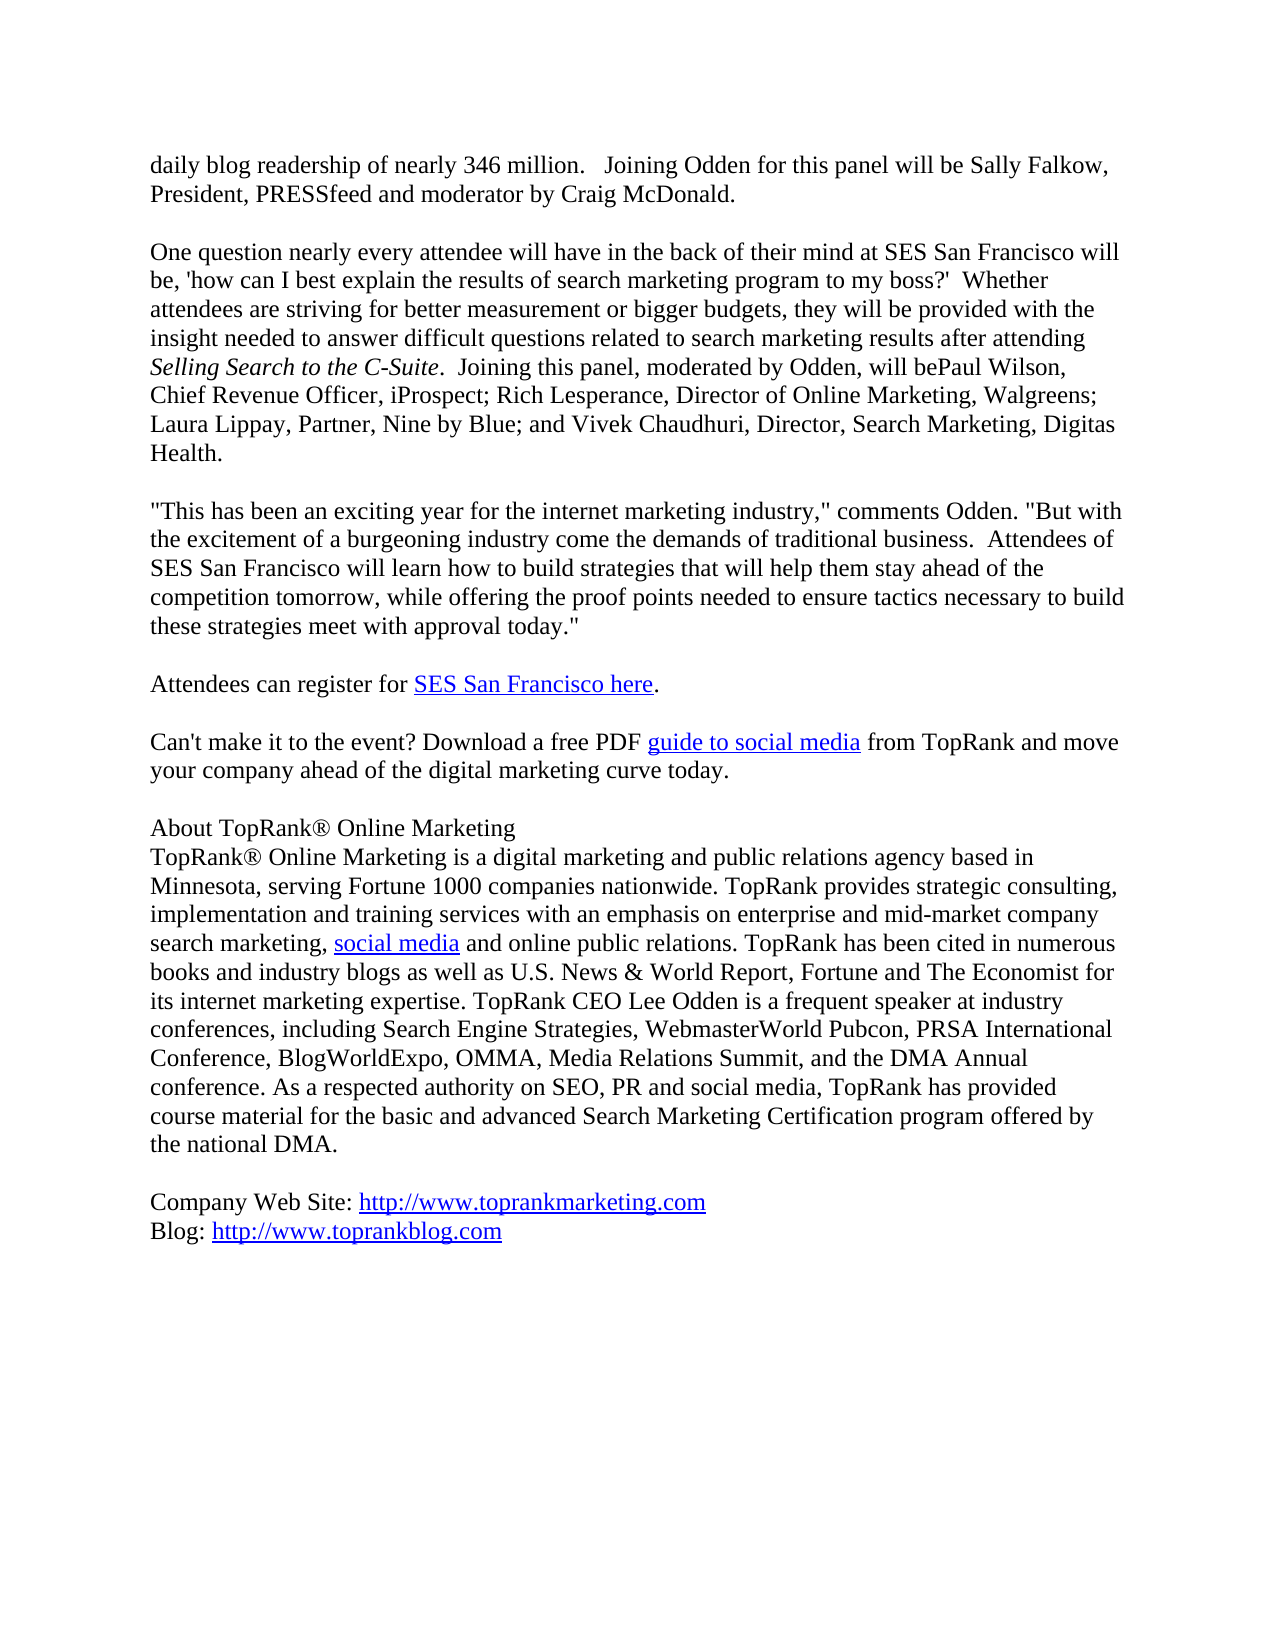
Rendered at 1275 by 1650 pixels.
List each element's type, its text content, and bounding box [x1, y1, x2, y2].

text "This has been an exciting year for the internet marketing industry," comments Odden. "But with the excitement of a burgeoning industry come the demands of traditional business. Attendees of SES San Francisco will learn how to build strategies that will help them stay ahead of the competition tomorrow, while offering the proof points needed to ensure tactics necessary to build these strategies meet with approval today." [150, 496, 1125, 639]
text Company Web Site: http://www.toprankmarketing.com Blog: http://www.toprankblog.com [150, 1187, 1125, 1245]
text One question nearly every attendee will have in the back of their mind at SES San Francisco will be, 'how can I best explain the results of search marketing program to my boss?' Whether attendees are striving for better measurement or bigger budgets, they will be provided with the insight needed to answer difficult questions related to search marketing results after attending Selling Search to the C-Suite. Joining this panel, moderated by Odden, will bePaul Wilson, Chief Revenue Officer, iProspect; Rich Lesperance, Director of Online Marketing, Walgreens; Laura Lippay, Partner, Nine by Blue; and Vivek Chaudhuri, Director, Search Marketing, Digitas Health. [150, 237, 1125, 467]
text Can't make it to the event? Download a free PDF guide to social media from TopRank and move your company ahead of the digital marketing curve today. [150, 727, 1125, 784]
text About TopRank® Online Marketing TopRank® Online Marketing is a digital marketing and public relations agency based in Minnesota, serving Fortune 1000 companies nationwide. TopRank provides strategic consulting, implementation and training services with an emphasis on enterprise and mid-market company search marketing, social media and online public relations. TopRank has been cited in numerous books and industry blogs as well as U.S. News & World Report, Fortune and The Economist for its internet marketing expertise. TopRank CEO Lee Odden is a frequent speaker at industry conferences, including Search Engine Strategies, WebmasterWorld Pubcon, PRSA International Conference, BlogWorldExpo, OMMA, Media Relations Summit, and the DMA Annual conference. As a respected authority on SEO, PR and social media, TopRank has provided course material for the basic and advanced Search Marketing Certification program offered by the national DMA. [150, 813, 1125, 1158]
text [150, 150, 1125, 207]
text Attendees can register for SES San Francisco here. [150, 669, 1125, 697]
